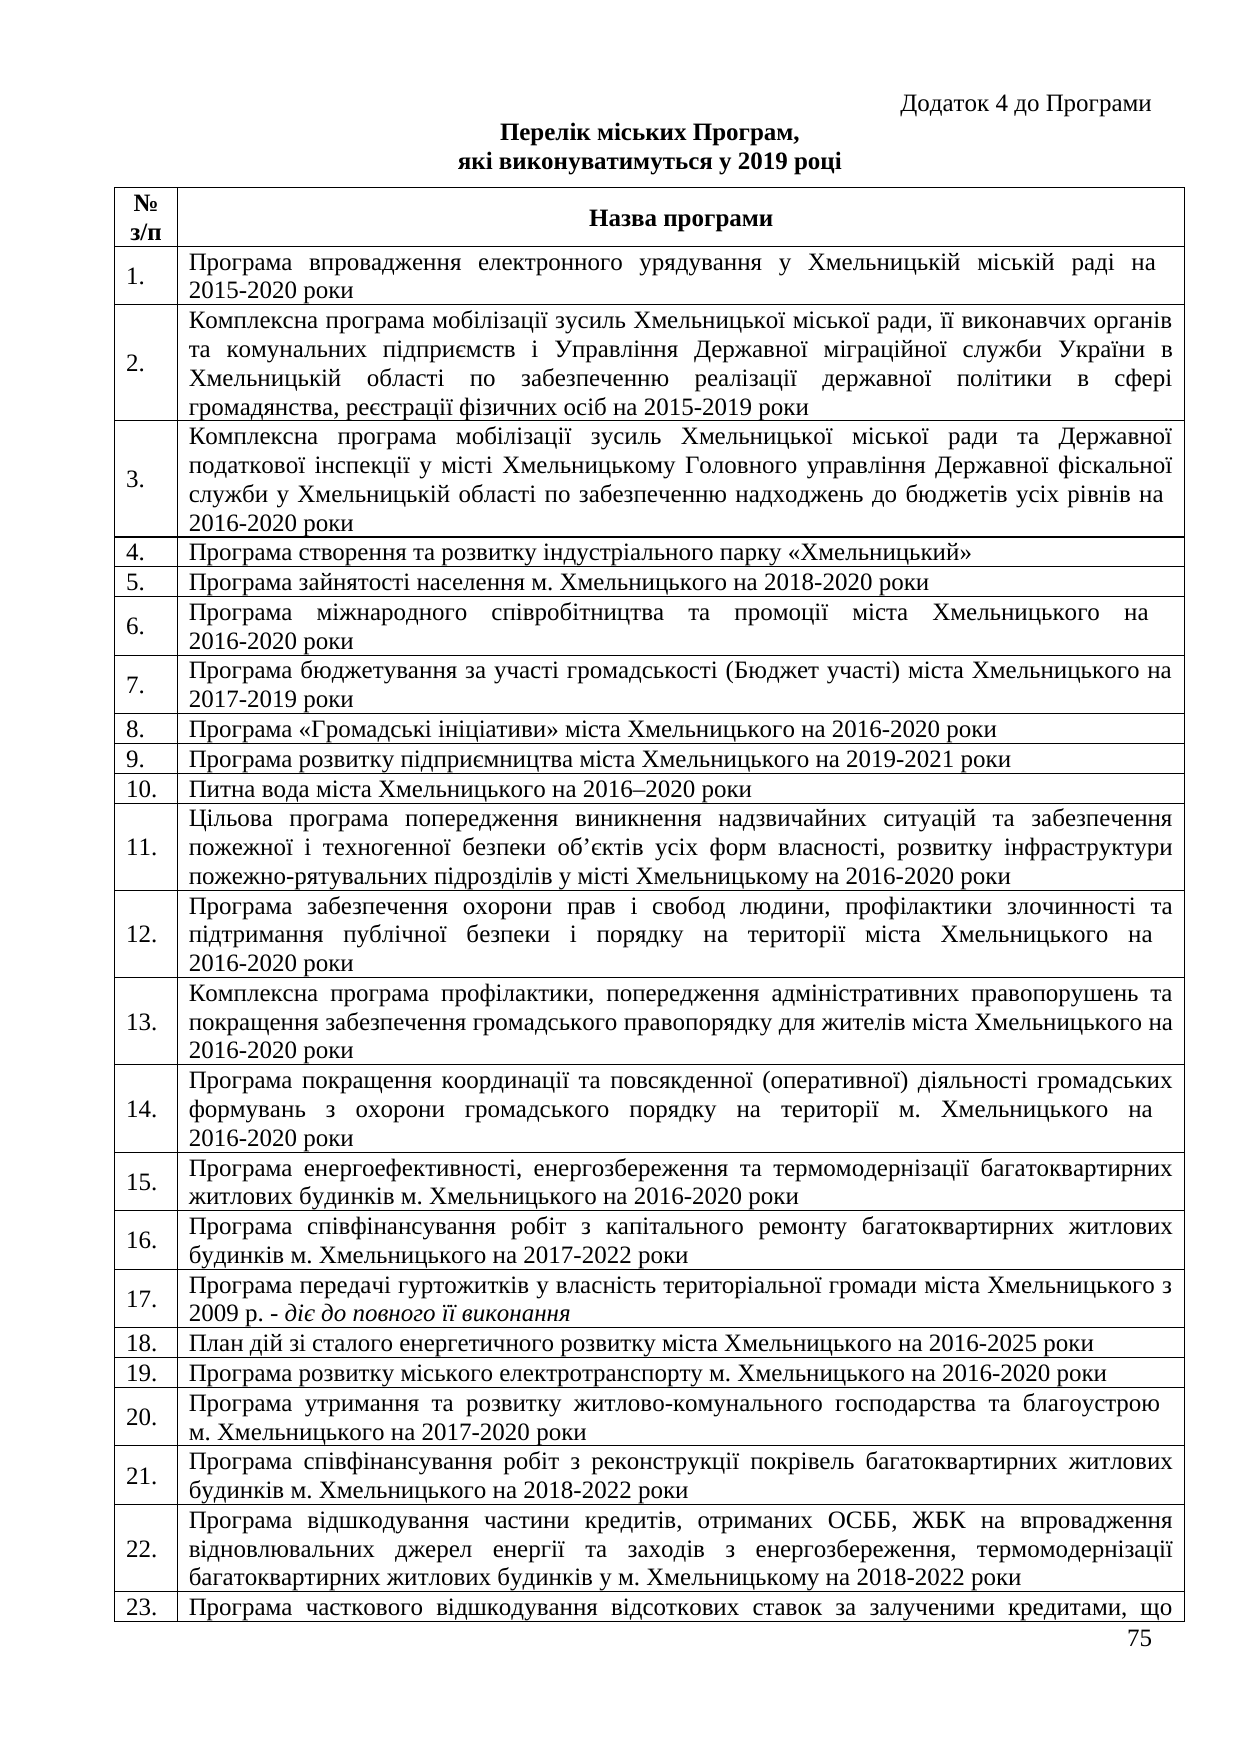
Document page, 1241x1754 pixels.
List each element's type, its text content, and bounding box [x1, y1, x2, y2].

table_cell Комплексна програма мобілізації зусиль Хмельницької міської ради, її виконавчих органів та комунальних підприємств і Управління Державної міграційної служби України в Хмельницькій області по забезпеченню реалізації державної політики в сфері громадянства, реєстрації фізичних осіб на 2015-2019 роки [178, 305, 1184, 420]
table_cell Питна вода міста Хмельницького на 2016–2020 роки [178, 774, 1184, 802]
table_cell Програма розвитку підприємництва міста Хмельницького на 2019-2021 роки [178, 744, 1184, 773]
table_cell Програма передачі гуртожитків у власність територіальної громади міста Хмельницького з 2009 р. - діє до повного її виконання [178, 1270, 1184, 1327]
table_cell Програма співфінансування робіт з капітального ремонту багатоквартирних житлових будинків м. Хмельницького на 2017-2022 роки [178, 1211, 1184, 1269]
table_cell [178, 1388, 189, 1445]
table_cell [115, 891, 177, 977]
table_cell [115, 538, 177, 566]
table_cell [115, 1270, 177, 1327]
table_cell [115, 1065, 177, 1152]
table_cell [115, 804, 177, 890]
table_cell [115, 247, 177, 304]
table_cell [115, 714, 177, 743]
table_cell [115, 1505, 177, 1591]
table_cell [115, 1446, 177, 1504]
table_cell [115, 656, 177, 713]
table_cell Програма покращення координації та повсякденної (оперативної) діяльності громадських формувань з охорони громадського порядку на території м. Хмельницького на 2016-2020 роки [178, 1065, 1184, 1152]
table_cell [115, 597, 177, 654]
table_cell Програма зайнятості населення м. Хмельницького на 2018-2020 роки [178, 567, 1184, 596]
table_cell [178, 1592, 1184, 1621]
table_header № з/п [115, 188, 177, 246]
table_cell Цільова програма попередження виникнення надзвичайних ситуацій та забезпечення пожежної і техногенної безпеки об’єктів усіх форм власності, розвитку інфраструктури пожежно-рятувальних підрозділів у місті Хмельницькому на 2016-2020 роки [178, 804, 1184, 890]
table_cell [115, 1153, 177, 1210]
table_cell [115, 1592, 177, 1621]
table_cell Програма забезпечення охорони прав і свобод людини, профілактики злочинності та підтримання публічної безпеки і порядку на території міста Хмельницького на 2016-2020 роки [178, 891, 1184, 977]
table_cell [115, 305, 177, 420]
table_cell [115, 744, 177, 773]
table_cell Програма співфінансування робіт з реконструкції покрівель багатоквартирних житлових будинків м. Хмельницького на 2018-2022 роки [178, 1446, 1184, 1504]
table_cell Програма розвитку міського електротранспорту м. Хмельницького на 2016-2020 роки [178, 1358, 1184, 1387]
table_header Назва програми [178, 188, 1184, 246]
table_cell [115, 567, 177, 596]
table_cell [115, 774, 177, 802]
table_cell Програма впровадження електронного урядування у Хмельницькій міській раді на 2015-2020 роки [178, 247, 1184, 304]
text які виконуватимуться у 2019 році [148, 146, 1152, 175]
table_cell Програма енергоефективності, енергозбереження та термомодернізації багатоквартирних житлових будинків м. Хмельницького на 2016-2020 роки [178, 1153, 1184, 1210]
table_cell Програма «Громадські ініціативи» міста Хмельницького на 2016-2020 роки [178, 714, 1184, 743]
table_cell Комплексна програма мобілізації зусиль Хмельницької міської ради та Державної податкової інспекції у місті Хмельницькому Головного управління Державної фіскальної служби у Хмельницькій області по забезпеченню надходжень до бюджетів усіх рівнів на 2016-2020 роки [178, 421, 1184, 536]
table_cell Програма створення та розвитку індустріального парку «Хмельницький» [178, 538, 1184, 566]
text Додаток 4 до Програми [148, 88, 1152, 117]
table_cell [115, 421, 177, 536]
table_cell Програма міжнародного співробітництва та промоції міста Хмельницького на 2016-2020 роки [178, 597, 1184, 654]
table_cell План дій зі сталого енергетичного розвитку міста Хмельницького на 2016-2025 роки [178, 1328, 1184, 1357]
table_cell Комплексна програма профілактики, попередження адміністративних правопорушень та покращення забезпечення громадського правопорядку для жителів міста Хмельницького на 2016-2020 роки [178, 978, 1184, 1064]
table_cell [115, 1388, 177, 1445]
table_cell [115, 978, 177, 1064]
table_cell [115, 1211, 177, 1269]
table_cell [115, 1358, 177, 1387]
table_cell Програма відшкодування частини кредитів, отриманих ОСББ, ЖБК на впровадження відновлювальних джерел енергії та заходів з енергозбереження, термомодернізації багатоквартирних житлових будинків у м. Хмельницькому на 2018-2022 роки [178, 1505, 1184, 1591]
table_cell Програма бюджетування за участі громадськості (Бюджет участі) міста Хмельницького на 2017-2019 роки [178, 656, 1184, 713]
table_cell Програма утримання та розвитку житлово-комунального господарства та благоустрою м. Хмельницького на 2017-2020 роки [587, 1388, 1184, 1445]
table_cell [115, 1328, 177, 1357]
text Перелік міських Програм, [148, 117, 1152, 146]
